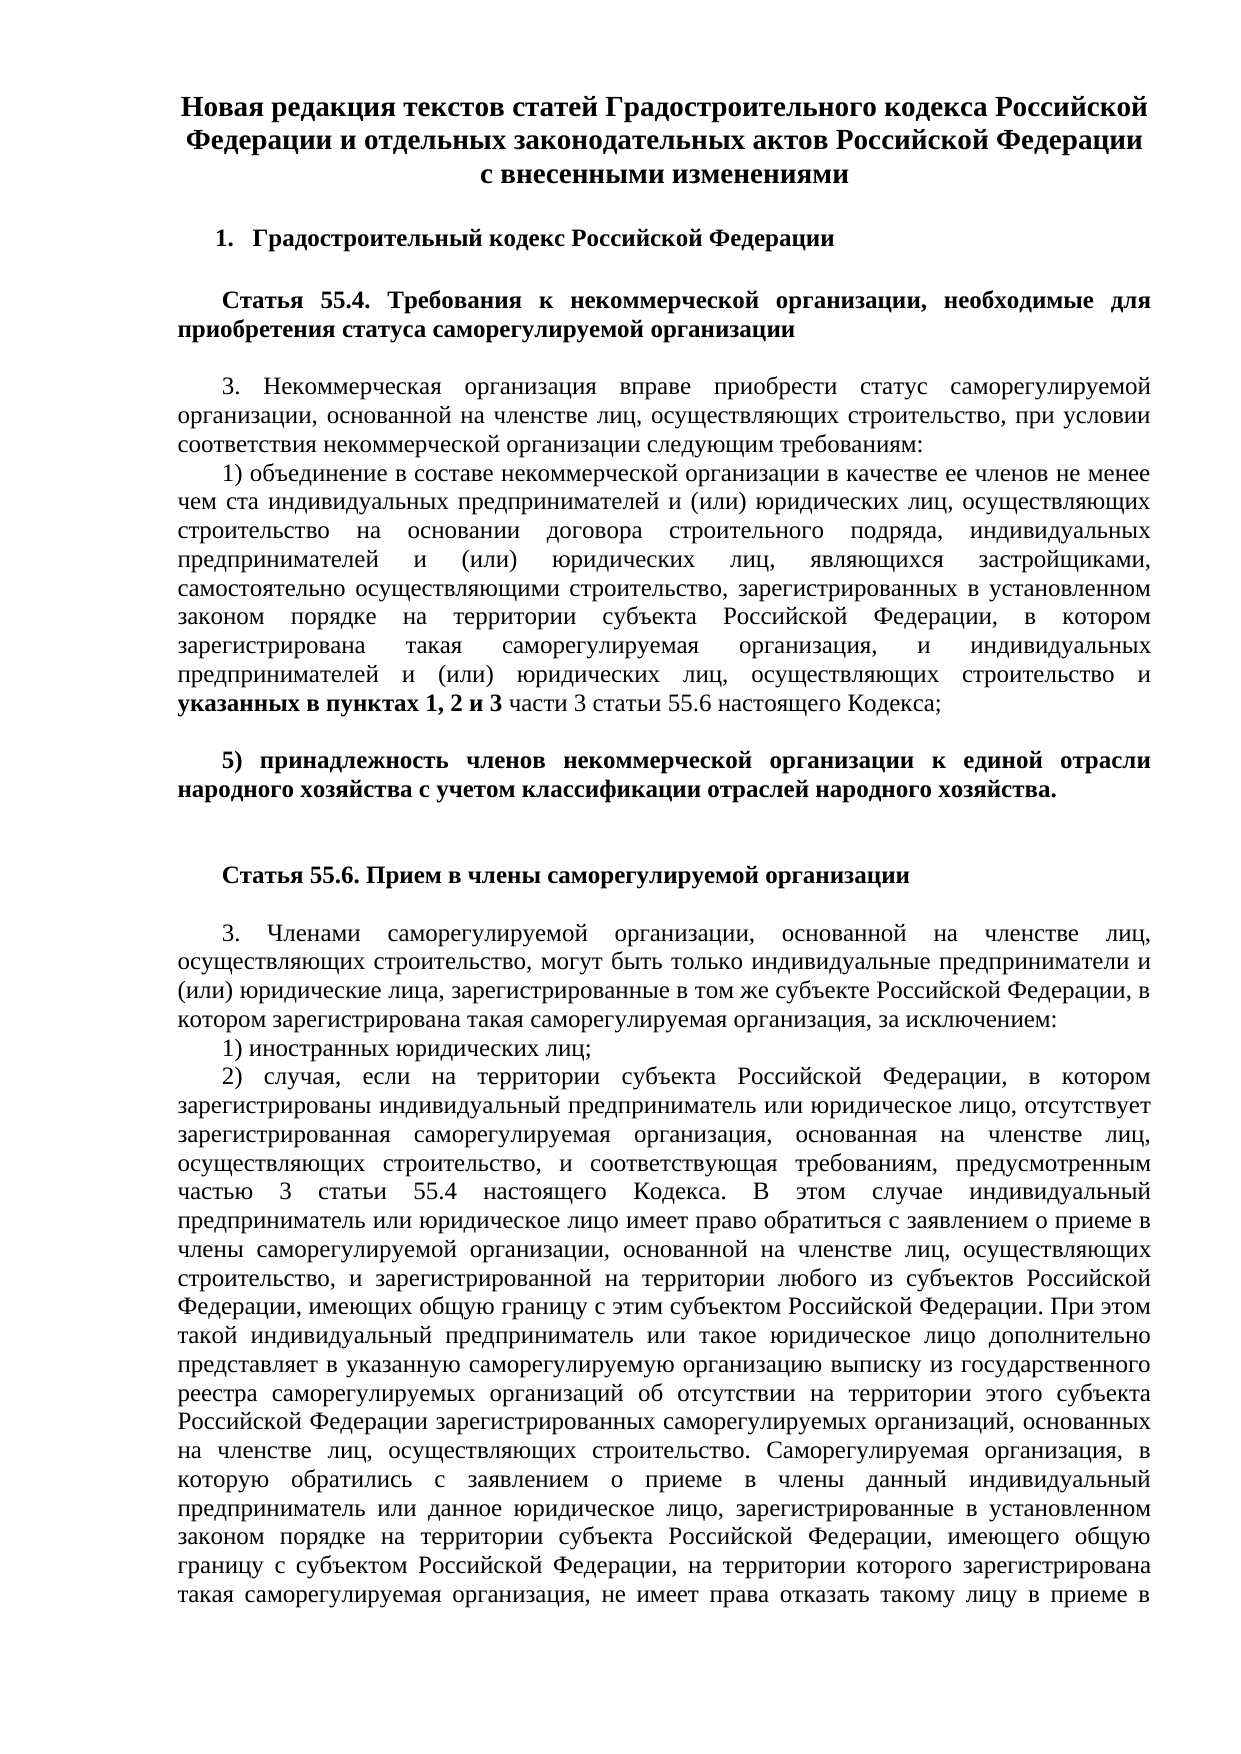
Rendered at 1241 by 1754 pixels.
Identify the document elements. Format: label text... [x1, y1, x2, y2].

text Новая редакция текстов статей Градостроительного кодекса Российской Федерации и отдельных законодательных актов Российской Федерации с внесенными изменениями [177, 89, 1152, 189]
list 5) принадлежность членов некоммерческой организации к единой отрасли народного хозяйства с учетом классификации отраслей народного хозяйства. [177, 745, 1152, 803]
list Градостроительный кодекс Российской Федерации [215, 223, 1152, 252]
list Статья 55.6. Прием в члены саморегулируемой организации [177, 860, 1152, 889]
list 1) иностранных юридических лиц; [177, 1033, 1152, 1061]
list 3. Членами саморегулируемой организации, основанной на членстве лиц, осуществляющих строительство, могут быть только индивидуальные предприниматели и (или) юридические лица, зарегистрированные в том же субъекте Российской Федерации, в котором зарегистрирована такая саморегулируемая организация, за исключением: [177, 918, 1152, 1033]
list Статья 55.4. Требования к некоммерческой организации, необходимые для приобретения статуса саморегулируемой организации [177, 285, 1152, 343]
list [177, 1061, 1152, 1608]
list 3. Некоммерческая организация вправе приобрести статус саморегулируемой организации, основанной на членстве лиц, осуществляющих строительство, при условии соответствия некоммерческой организации следующим требованиям: [177, 371, 1152, 458]
list 1) объединение в составе некоммерческой организации в качестве ее членов не менее чем ста индивидуальных предпринимателей и (или) юридических лиц, осуществляющих строительство на основании договора строительного подряда, индивидуальных предпринимателей и (или) юридических лиц, являющихся застройщиками, самостоятельно осуществляющими строительство, зарегистрированных в установленном законом порядке на территории субъекта Российской Федерации, в котором зарегистрирована такая саморегулируемая организация, и индивидуальных предпринимателей и (или) юридических лиц, осуществляющих строительство и указанных в пунктах 1, 2 и 3 части 3 статьи 55.6 настоящего Кодекса; [177, 458, 1152, 716]
